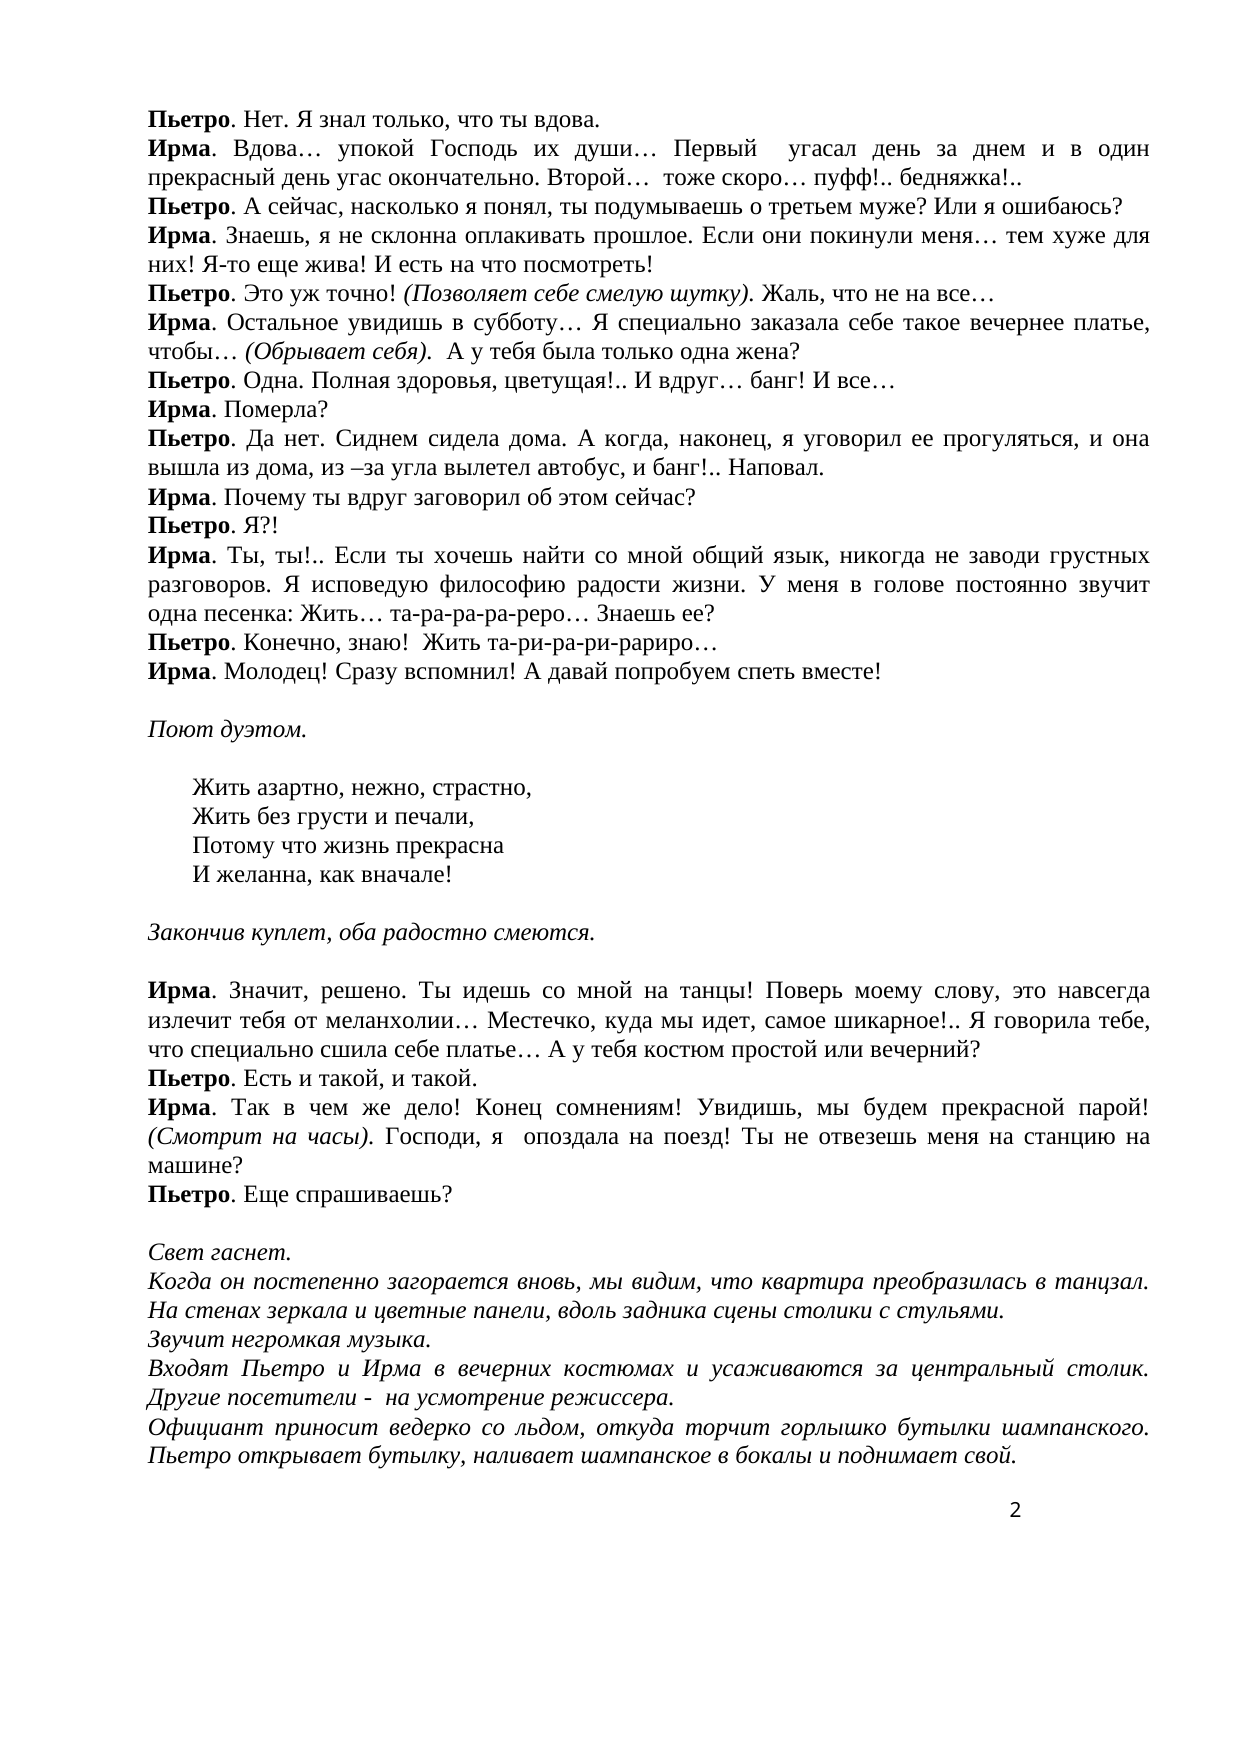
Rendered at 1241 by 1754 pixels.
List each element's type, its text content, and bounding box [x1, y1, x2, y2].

text Входят Пьетро и Ирма в вечерних костюмах и усаживаются за центральный столик. Другие посетители - на усмотрение режиссера. [148, 1353, 1152, 1411]
text Ирма. Вдова… упокой Господь их души… Первый угасал день за днем и в один прекрасный день угас окончательно. Второй… тоже скоро… пуфф!.. бедняжка!.. [148, 133, 1152, 191]
text Ирма. Остальное увидишь в субботу… Я специально заказала себе такое вечернее платье, чтобы… (Обрывает себя). А у тебя была только одна жена? [148, 307, 1152, 365]
text Пьетро. Это уж точно! (Позволяет себе смелую шутку). Жаль, что не на все… [148, 278, 1152, 307]
text Пьетро. Еще спрашиваешь? [148, 1179, 1152, 1208]
text Пьетро. Я?! [148, 510, 1152, 539]
text Потому что жизнь прекрасна [192, 830, 1152, 859]
text Поют дуэтом. [148, 714, 1152, 743]
text Ирма. Знаешь, я не склонна оплакивать прошлое. Если они покинули меня… тем хуже для них! Я-то еще жива! И есть на что посмотреть! [148, 220, 1152, 278]
text Ирма. Молодец! Сразу вспомнил! А давай попробуем спеть вместе! [148, 656, 1152, 685]
text Пьетро. Есть и такой, и такой. [148, 1063, 1152, 1092]
text Пьетро. Да нет. Сиднем сидела дома. А когда, наконец, я уговорил ее прогуляться, и она вышла из дома, из –за угла вылетел автобус, и банг!.. Наповал. [148, 423, 1152, 481]
text Ирма. Так в чем же дело! Конец сомнениям! Увидишь, мы будем прекрасной парой! (Смотрит на часы). Господи, я опоздала на поезд! Ты не отвезешь меня на станцию на машине? [148, 1092, 1152, 1179]
text Ирма. Значит, решено. Ты идешь со мной на танцы! Поверь моему слову, это навсегда излечит тебя от меланхолии… Местечко, куда мы идет, самое шикарное!.. Я говорила тебе, что специально сшила себе платье… А у тебя костюм простой или вечерний? [148, 975, 1152, 1063]
text Пьетро. Одна. Полная здоровья, цветущая!.. И вдруг… банг! И все… [148, 365, 1152, 394]
text Закончив куплет, оба радостно смеются. [148, 917, 1152, 946]
text Звучит негромкая музыка. [148, 1324, 1152, 1353]
text Жить без грусти и печали, [192, 801, 1152, 830]
text Жить азартно, нежно, страстно, [192, 772, 1152, 801]
text Ирма. Ты, ты!.. Если ты хочешь найти со мной общий язык, никогда не заводи грустных разговоров. Я исповедую философию радости жизни. У меня в голове постоянно звучит одна песенка: Жить… та-ра-ра-ра-реро… Знаешь ее? [148, 539, 1152, 627]
text Пьетро. Конечно, знаю! Жить та-ри-ра-ри-рариро… [148, 627, 1152, 656]
text Когда он постепенно загорается вновь, мы видим, что квартира преобразилась в танцзал. На стенах зеркала и цветные панели, вдоль задника сцены столики с стульями. [148, 1266, 1152, 1324]
text Пьетро. А сейчас, насколько я понял, ты подумываешь о третьем муже? Или я ошибаюсь? [148, 191, 1152, 220]
text Официант приносит ведерко со льдом, откуда торчит горлышко бутылки шампанского. Пьетро открывает бутылку, наливает шампанское в бокалы и поднимает свой. [148, 1411, 1152, 1469]
text Пьетро. Нет. Я знал только, что ты вдова. [148, 103, 1152, 133]
text Свет гаснет. [148, 1237, 1152, 1266]
text Ирма. Померла? [148, 394, 1152, 423]
text Ирма. Почему ты вдруг заговорил об этом сейчас? [148, 481, 1152, 510]
text И желанна, как вначале! [192, 859, 1152, 888]
